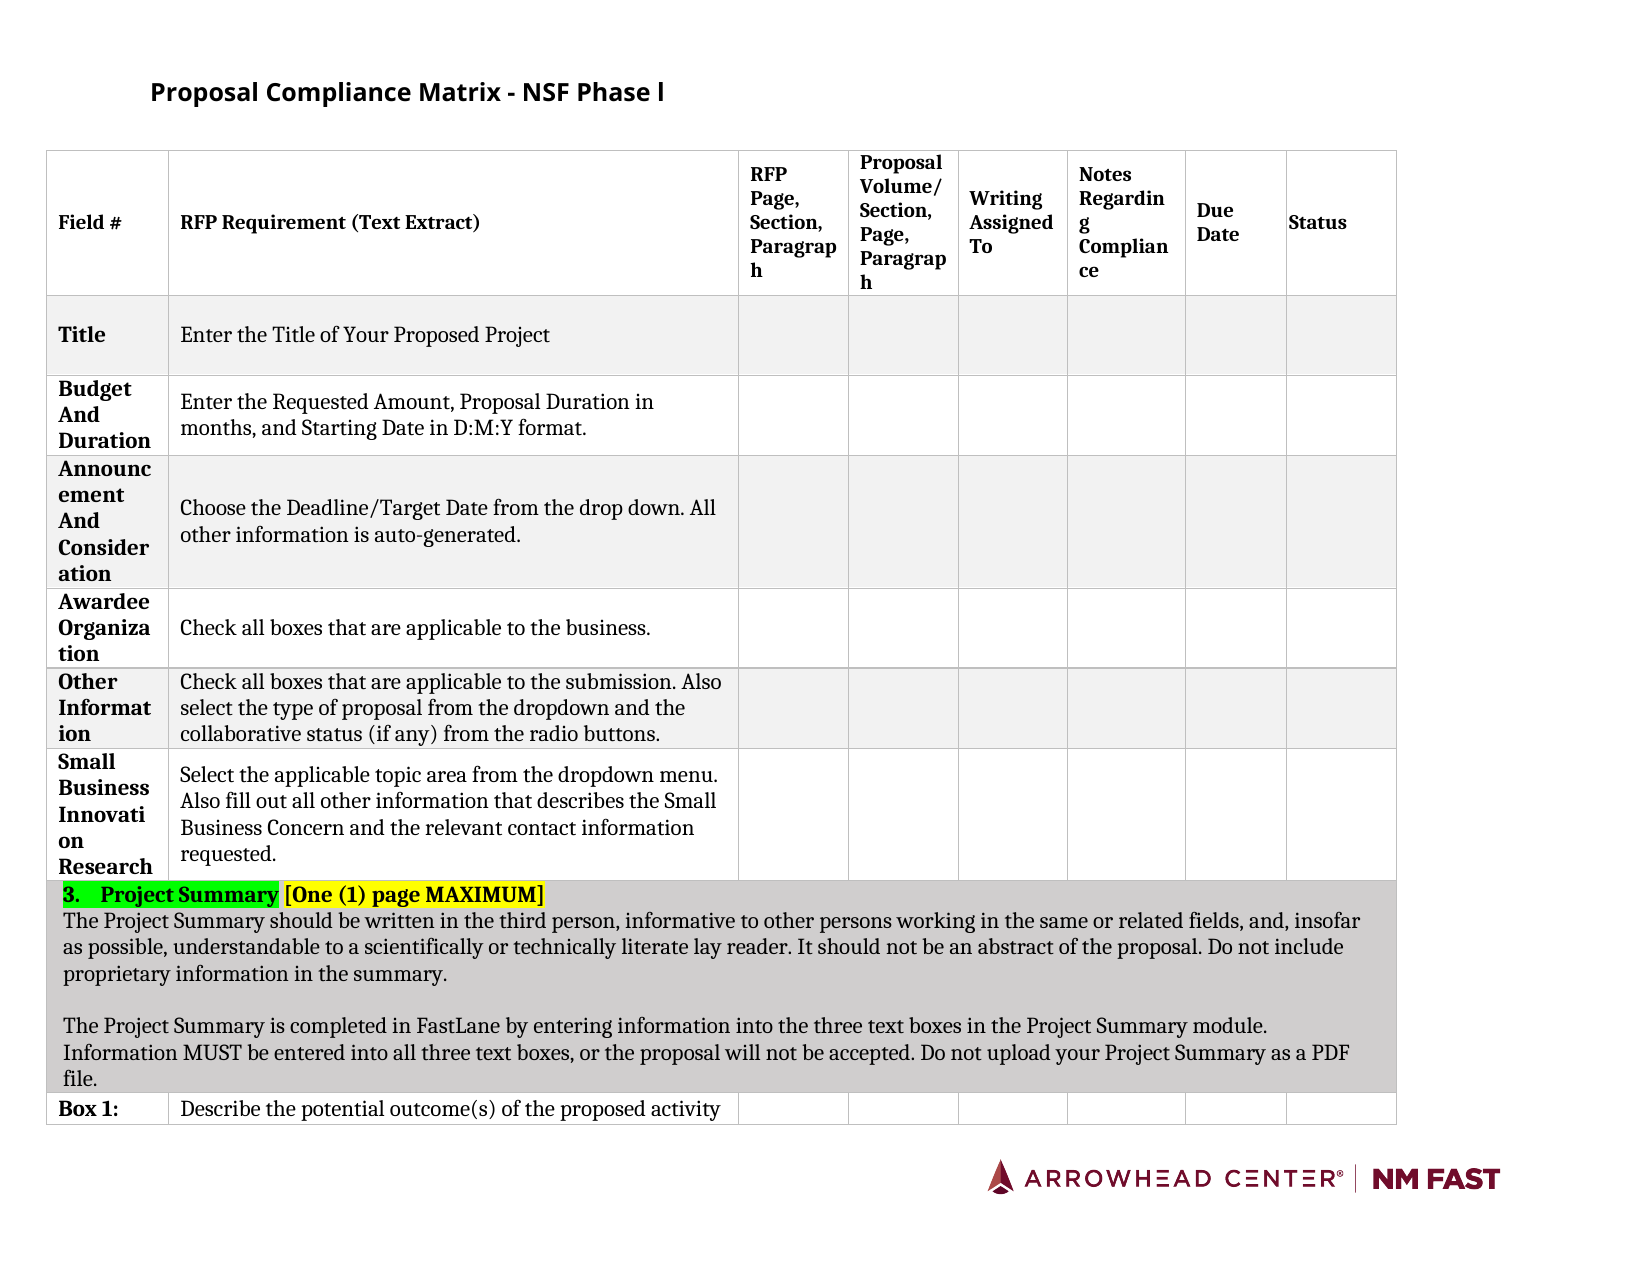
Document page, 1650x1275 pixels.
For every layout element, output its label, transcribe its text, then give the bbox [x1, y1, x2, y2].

table_cell [1186, 376, 1286, 454]
table_cell [739, 456, 848, 587]
table_cell [739, 749, 848, 880]
table_cell Choose the Deadline/Target Date from the drop down. All other information is auto-generated. [169, 456, 738, 587]
table_header Field # [47, 151, 168, 295]
table_cell [1068, 589, 1185, 667]
table_cell Box 1: Overview, Key Words, and Subtopic Name [47, 1093, 168, 1124]
table_cell Enter the Requested Amount, Proposal Duration in months, and Starting Date in D:M:Y format. [169, 376, 738, 454]
table_cell Awardee Organization [47, 589, 168, 667]
table_cell [849, 749, 958, 880]
table_cell Check all boxes that are applicable to the submission. Also select the type of proposal from the dropdown and the collaborative status (if any) from the radio buttons. [169, 669, 738, 748]
table_cell Title [47, 296, 168, 374]
table_cell [1287, 749, 1396, 880]
table_cell [1287, 589, 1396, 667]
table_cell [849, 589, 958, 667]
table_cell Project Summary [One (1) page MAXIMUM] The Project Summary should be written in the third person, informative to other persons working in the same or related fields, and, insofar as possible, understandable to a scientifically or technically literate lay reader. It should not be an abstract of the proposal. Do not include proprietary information in the summary. The Project Summary is completed in FastLane by entering information into the three text boxes in the Project Summary module. Information MUST be entered into all three text boxes, or the proposal will not be accepted. Do not upload your Project Summary as a PDF file. [47, 881, 1396, 1092]
table_cell [849, 296, 958, 374]
table_cell [959, 296, 1067, 374]
table_cell [959, 589, 1067, 667]
table_cell [959, 1093, 1067, 1124]
table_cell [959, 749, 1067, 880]
table_cell Select the applicable topic area from the dropdown menu. Also fill out all other information that describes the Small Business Concern and the relevant contact information requested. [169, 749, 738, 880]
table_cell [1186, 669, 1286, 748]
table_cell [959, 456, 1067, 587]
table_cell [849, 456, 958, 587]
table_cell Announcement And Consideration [47, 456, 168, 587]
table_header Status [1287, 151, 1396, 295]
table_cell [1287, 669, 1396, 748]
table_cell [1186, 456, 1286, 587]
table_cell [739, 669, 848, 748]
picture [987, 1159, 1500, 1200]
table_cell [849, 669, 958, 748]
table_header RFP Requirement (Text Extract) [169, 151, 738, 295]
table_cell [849, 376, 958, 454]
table_cell [849, 1093, 958, 1124]
table_cell [1287, 376, 1396, 454]
table_cell Budget And Duration [47, 376, 168, 454]
table_cell [1186, 749, 1286, 880]
table_cell [959, 376, 1067, 454]
table_cell [1287, 296, 1396, 374]
table_cell [739, 1093, 848, 1124]
table_cell [739, 589, 848, 667]
table_header Due Date [1186, 151, 1286, 295]
table_cell [1068, 376, 1185, 454]
table_cell [1068, 296, 1185, 374]
table_cell [739, 296, 848, 374]
table_cell Other Information [47, 669, 168, 748]
table_cell [1287, 456, 1396, 587]
table_cell Enter the Title of Your Proposed Project [169, 296, 738, 374]
table_cell [1186, 296, 1286, 374]
table_cell [1186, 1093, 1286, 1124]
table_cell [1287, 1093, 1396, 1124]
table_header Proposal Volume/ Section, Page, Paragraph [849, 151, 958, 295]
table_cell [959, 669, 1067, 748]
table_cell [739, 376, 848, 454]
table_cell [1068, 749, 1185, 880]
table_cell Check all boxes that are applicable to the business. [169, 589, 738, 667]
table_header Notes Regarding Compliance [1068, 151, 1185, 295]
table_header Writing Assigned To [959, 151, 1067, 295]
table_cell Small Business Innovation Research [47, 749, 168, 880]
table_cell [1068, 456, 1185, 587]
table_cell [1186, 589, 1286, 667]
table_header RFP Page, Section, Paragraph [739, 151, 848, 295]
table_cell [1068, 669, 1185, 748]
table_cell [1068, 1093, 1185, 1124]
